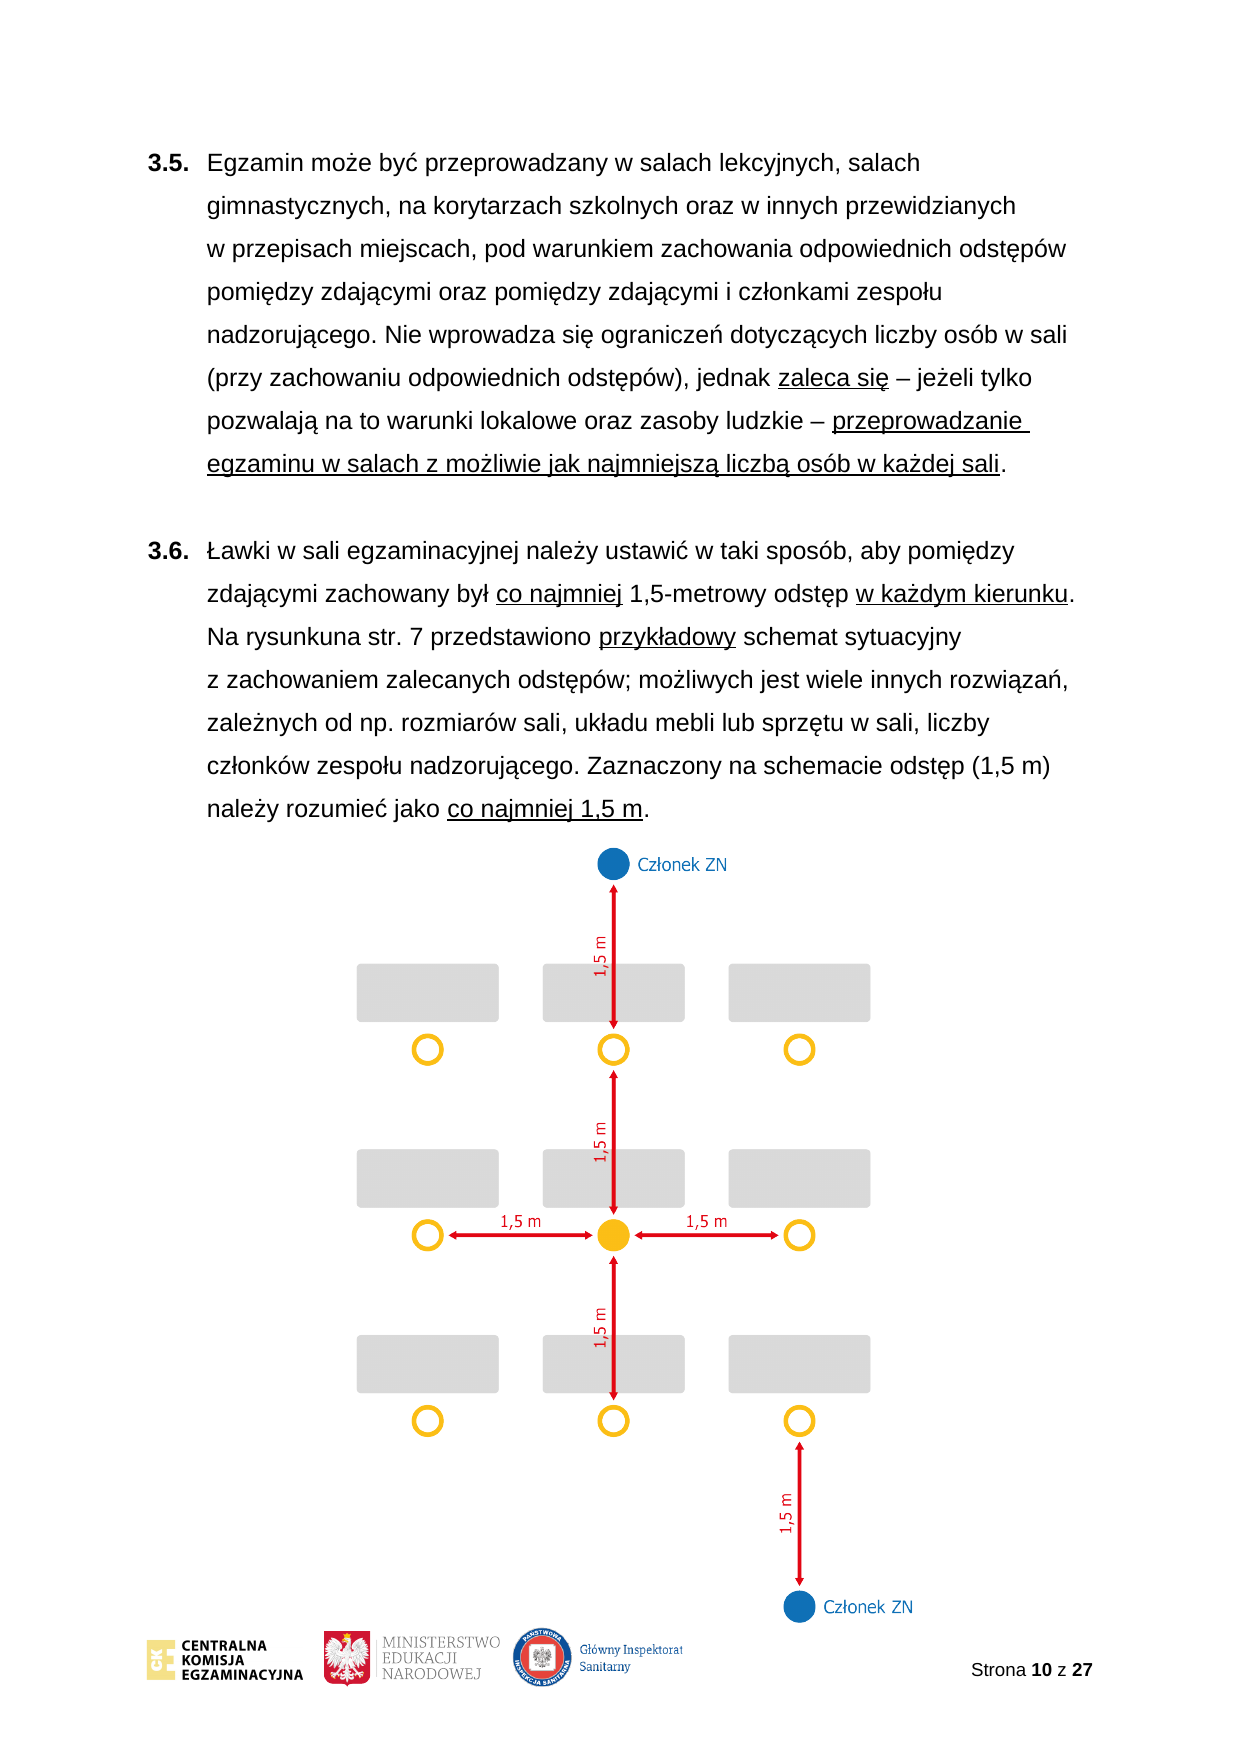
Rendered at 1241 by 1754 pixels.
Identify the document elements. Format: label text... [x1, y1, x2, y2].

list Egzamin może być przeprowadzany w salach lekcyjnych, salach gimnastycznych, na korytarzach szkolnych oraz w innych przewidzianych w przepisach miejscach, pod warunkiem zachowania odpowiednich odstępów pomiędzy zdającymi oraz pomiędzy zdającymi i członkami zespołu nadzorującego. Nie wprowadza się ograniczeń dotyczących liczby osób w sali (przy zachowaniu odpowiednich odstępów), jednak zaleca się – jeżeli tylko pozwalają na to warunki lokalowe oraz zasoby ludzkie – przeprowadzanie egzaminu w salach z możliwie jak najmniejszą liczbą osób w każdej sali. [148, 148, 1093, 478]
picture [146, 1638, 304, 1681]
list Ławki w sali egzaminacyjnej należy ustawić w taki sposób, aby pomiędzy zdającymi zachowany był co najmniej 1,5-metrowy odstęp w każdym kierunku. Na rysunkuna str. 7 przedstawiono przykładowy schemat sytuacyjny z zachowaniem zalecanych odstępów; możliwych jest wiele innych rozwiązań, zależnych od np. rozmiarów sali, układu mebli lub sprzętu w sali, liczby członków zespołu nadzorującego. Zaznaczony na schemacie odstęp (1,5 m) należy rozumieć jako co najmniej 1,5 m. [148, 536, 1093, 823]
picture [324, 840, 924, 1687]
